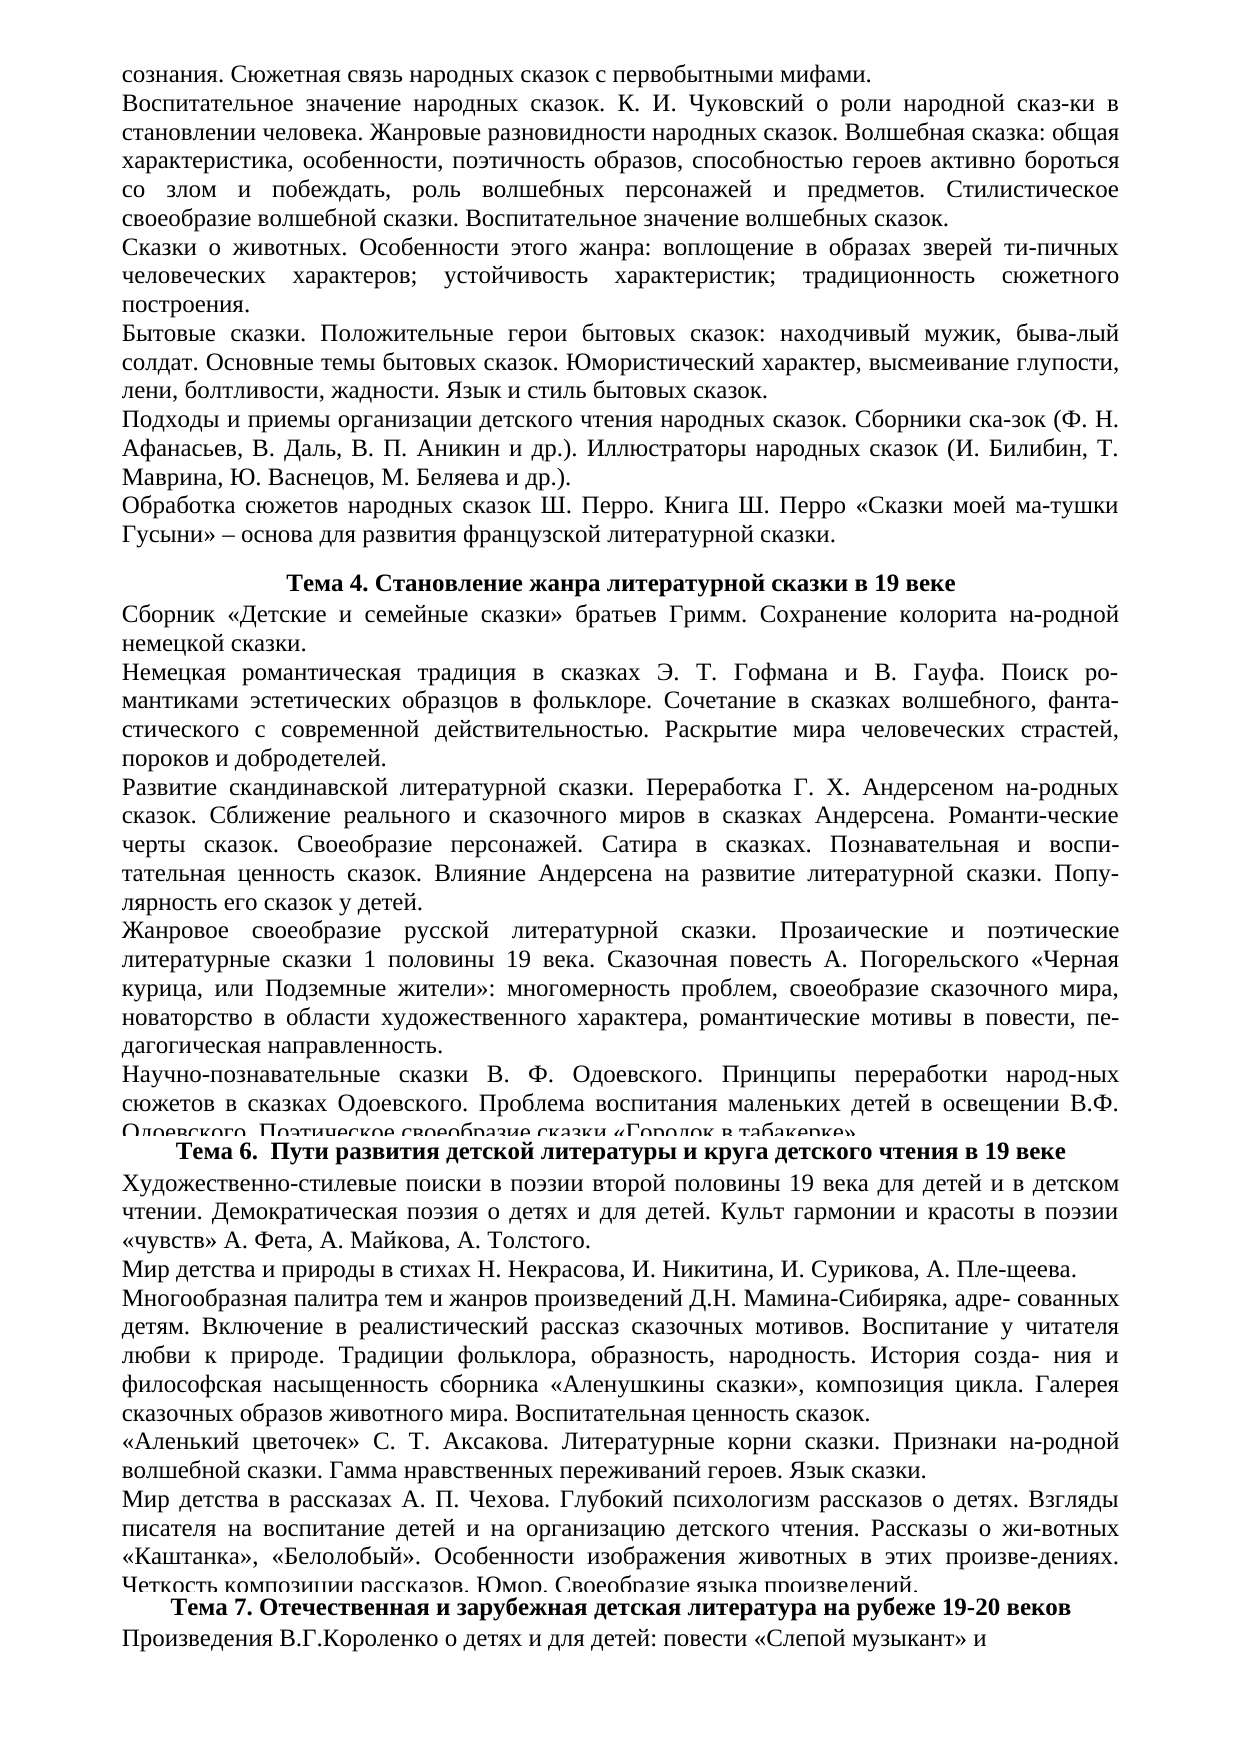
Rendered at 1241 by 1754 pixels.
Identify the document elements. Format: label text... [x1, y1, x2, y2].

table_cell Тема 6. Пути развития детской литературы и круга детского чтения в 19 веке [118, 1136, 1124, 1168]
table_cell Тема 7. Отечественная и зарубежная детская литература на рубеже 19-20 веков [118, 1592, 1124, 1623]
table_cell Сборник «Детские и семейные сказки» братьев Гримм. Сохранение колорита на-родной немецкой сказки. Немецкая романтическая традиция в сказках Э. Т. Гофмана и В. Гауфа. Поиск ро- мантиками эстетических образцов в фольклоре. Сочетание в сказках волшебного, фанта- стического с современной действительностью. Раскрытие мира человеческих страстей, пороков и добродетелей. Развитие скандинавской литературной сказки. Переработка Г. Х. Андерсеном на-родных сказок. Сближение реального и сказочного миров в сказках Андерсена. Романти-ческие черты сказок. Своеобразие персонажей. Сатира в сказках. Познавательная и воспи- тательная ценность сказок. Влияние Андерсена на развитие литературной сказки. Попу- лярность его сказок у детей. Жанровое своеобразие русской литературной сказки. Прозаические и поэтические литературные сказки 1 половины 19 века. Сказочная повесть А. Погорельского «Черная курица, или Подземные жители»: многомерность проблем, своеобразие сказочного мира, новаторство в области художественного характера, романтические мотивы в повести, пе- дагогическая направленность. Научно-познавательные сказки В. Ф. Одоевского. Принципы переработки народ-ных сюжетов в сказках Одоевского. Проблема воспитания маленьких детей в освещении В.Ф. Одоевского. Поэтическое своеобразие сказки «Городок в табакерке». [118, 599, 1124, 1136]
table_cell Произведения В.Г.Короленко о детях и для детей: повести «Слепой музыкант» и [118, 1624, 1124, 1662]
table_header сознания. Сюжетная связь народных сказок с первобытными мифами. Воспитательное значение народных сказок. К. И. Чуковский о роли народной сказ-ки в становлении человека. Жанровые разновидности народных сказок. Волшебная сказка: общая характеристика, особенности, поэтичность образов, способностью героев активно бороться со злом и побеждать, роль волшебных персонажей и предметов. Стилистическое своеобразие волшебной сказки. Воспитательное значение волшебных сказок. Сказки о животных. Особенности этого жанра: воплощение в образах зверей ти-пичных человеческих характеров; устойчивость характеристик; традиционность сюжетного построения. Бытовые сказки. Положительные герои бытовых сказок: находчивый мужик, быва-лый солдат. Основные темы бытовых сказок. Юмористический характер, высмеивание глупости, лени, болтливости, жадности. Язык и стиль бытовых сказок. Подходы и приемы организации детского чтения народных сказок. Сборники ска-зок (Ф. Н. Афанасьев, В. Даль, В. П. Аникин и др.). Иллюстраторы народных сказок (И. Билибин, Т. Маврина, Ю. Васнецов, М. Беляева и др.). Обработка сюжетов народных сказок Ш. Перро. Книга Ш. Перро «Сказки моей ма-тушки Гусыни» – основа для развития французской литературной сказки. [118, 59, 1124, 568]
table_cell Тема 4. Становление жанра литературной сказки в 19 веке [118, 568, 1124, 599]
table_cell Художественно-стилевые поиски в поэзии второй половины 19 века для детей и в детском чтении. Демократическая поэзия о детях и для детей. Культ гармонии и красоты в поэзии «чувств» А. Фета, А. Майкова, А. Толстого. Мир детства и природы в стихах Н. Некрасова, И. Никитина, И. Сурикова, А. Пле-щеева. Многообразная палитра тем и жанров произведений Д.Н. Мамина-Сибиряка, адре- сованных детям. Включение в реалистический рассказ сказочных мотивов. Воспитание у читателя любви к природе. Традиции фольклора, образность, народность. История созда- ния и философская насыщенность сборника «Аленушкины сказки», композиция цикла. Галерея сказочных образов животного мира. Воспитательная ценность сказок. «Аленький цветочек» С. Т. Аксакова. Литературные корни сказки. Признаки на-родной волшебной сказки. Гамма нравственных переживаний героев. Язык сказки. Мир детства в рассказах А. П. Чехова. Глубокий психологизм рассказов о детях. Взгляды писателя на воспитание детей и на организацию детского чтения. Рассказы о жи-вотных «Каштанка», «Белолобый». Особенности изображения животных в этих произве-дениях. Четкость композиции рассказов. Юмор. Своеобразие языка произведений. [118, 1168, 1124, 1592]
